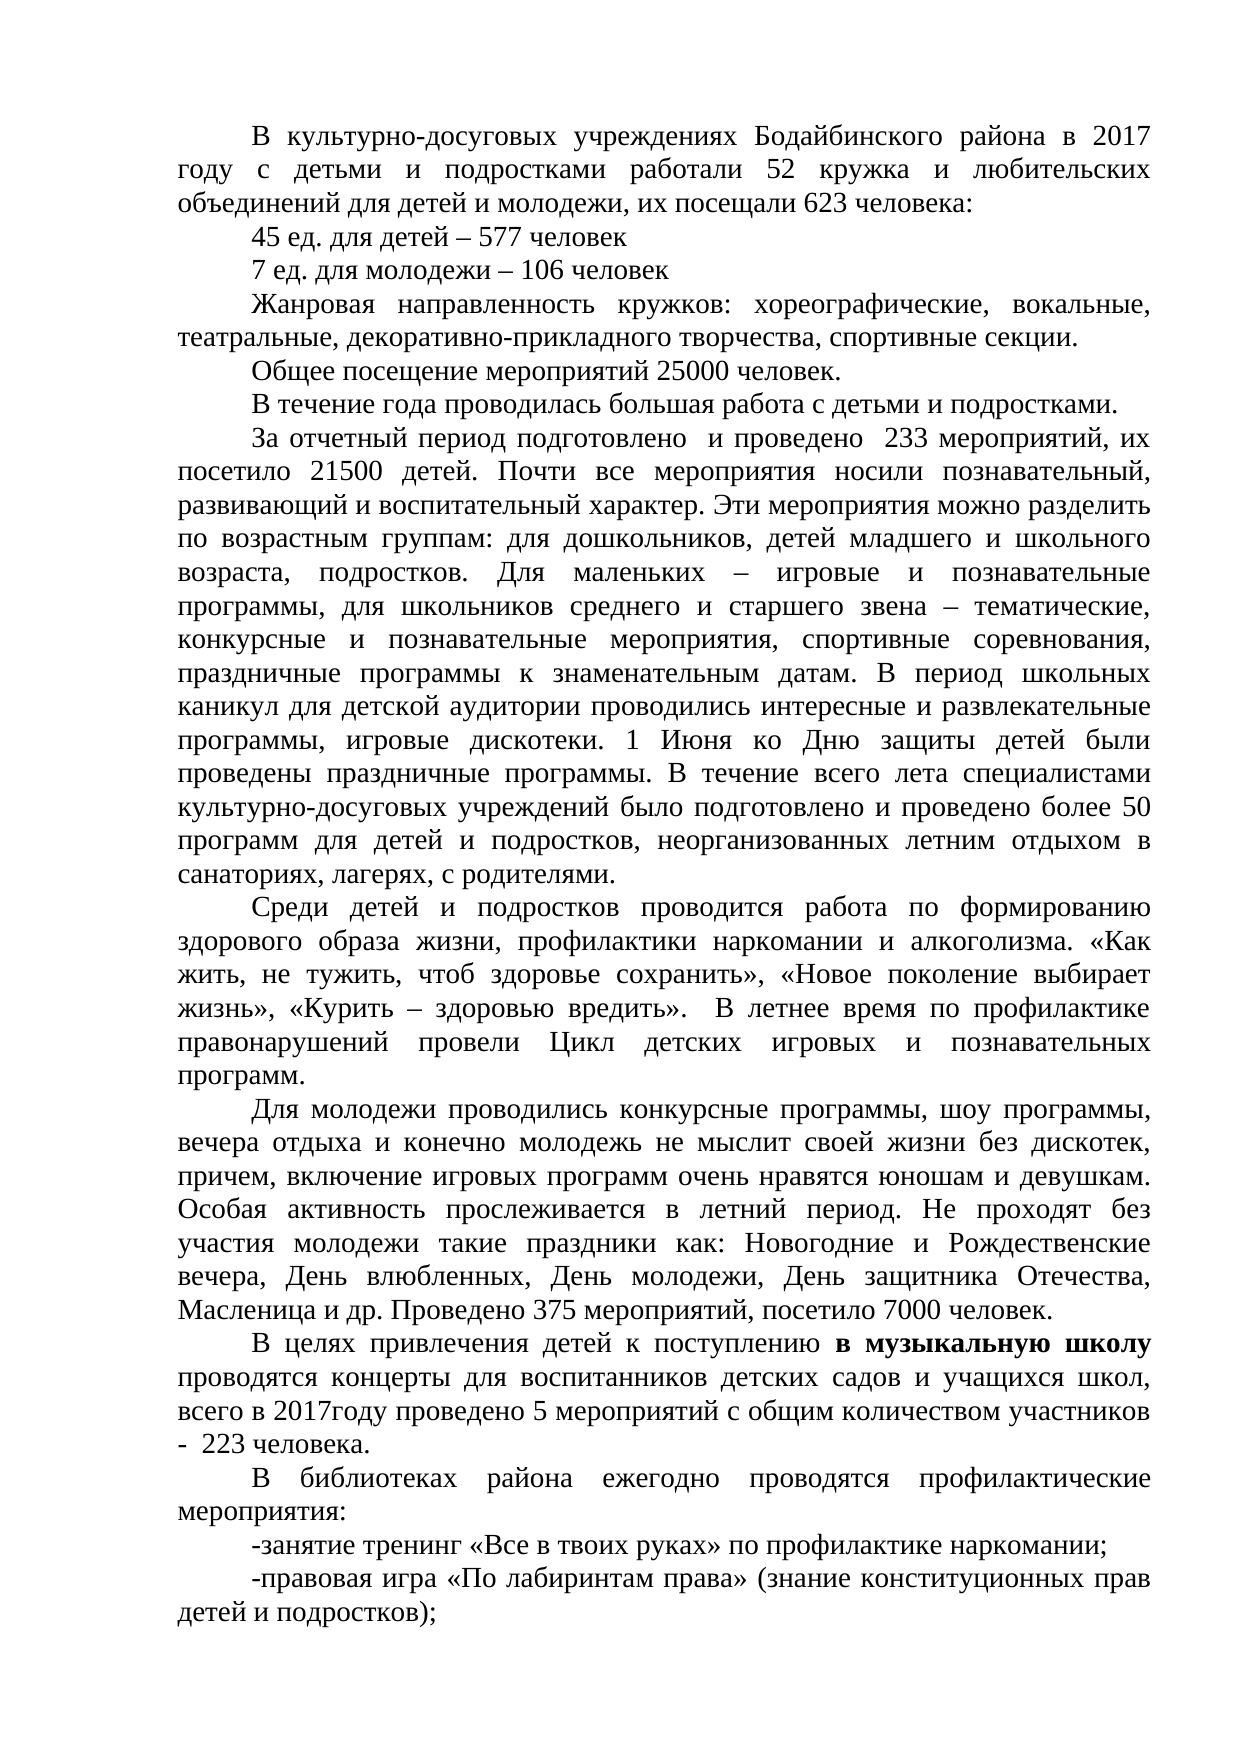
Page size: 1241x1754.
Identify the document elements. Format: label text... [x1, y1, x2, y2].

text Общее посещение мероприятий 25000 человек. [177, 353, 1152, 386]
text -правовая игра «По лабиринтам права» (знание конституционных прав детей и подростков); [177, 1560, 1152, 1627]
text -занятие тренинг «Все в твоих руках» по профилактике наркомании; [177, 1527, 1152, 1560]
text В целях привлечения детей к поступлению в музыкальную школу проводятся концерты для воспитанников детских садов и учащихся школ, всего в 2017году проведено 5 мероприятий с общим количеством участников - 223 человека. [177, 1326, 1152, 1460]
text 45 ед. для детей – 577 человек [177, 219, 1152, 252]
text За отчетный период подготовлено и проведено 233 мероприятий, их посетило 21500 детей. Почти все мероприятия носили познавательный, развивающий и воспитательный характер. Эти мероприятия можно разделить по возрастным группам: для дошкольников, детей младшего и школьного возраста, подростков. Для маленьких – игровые и познавательные программы, для школьников среднего и старшего звена – тематические, конкурсные и познавательные мероприятия, спортивные соревнования, праздничные программы к знаменательным датам. В период школьных каникул для детской аудитории проводились интересные и развлекательные программы, игровые дискотеки. 1 Июня ко Дню защиты детей были проведены праздничные программы. В течение всего лета специалистами культурно-досуговых учреждений было подготовлено и проведено более 50 программ для детей и подростков, неорганизованных летним отдыхом в санаториях, лагерях, с родителями. [177, 420, 1152, 889]
text В библиотеках района ежегодно проводятся профилактические мероприятия: [177, 1460, 1152, 1527]
text Для молодежи проводились конкурсные программы, шоу программы, вечера отдыха и конечно молодежь не мыслит своей жизни без дискотек, причем, включение игровых программ очень нравятся юношам и девушкам. Особая активность прослеживается в летний период. Не проходят без участия молодежи такие праздники как: Новогодние и Рождественские вечера, День влюбленных, День молодежи, День защитника Отечества, Масленица и др. Проведено 375 мероприятий, посетило 7000 человек. [177, 1091, 1152, 1326]
text 7 ед. для молодежи – 106 человек [177, 252, 1152, 286]
text Жанровая направленность кружков: хореографические, вокальные, театральные, декоративно-прикладного творчества, спортивные секции. [177, 286, 1152, 353]
text В течение года проводилась большая работа с детьми и подростками. [177, 386, 1152, 420]
text Среди детей и подростков проводится работа по формированию здорового образа жизни, профилактики наркомании и алкоголизма. «Как жить, не тужить, чтоб здоровье сохранить», «Новое поколение выбирает жизнь», «Курить – здоровью вредить». В летнее время по профилактике правонарушений провели Цикл детских игровых и познавательных программ. [177, 889, 1152, 1091]
text В культурно-досуговых учреждениях Бодайбинского района в 2017 году с детьми и подростками работали 52 кружка и любительских объединений для детей и молодежи, их посещали 623 человека: [177, 118, 1152, 219]
